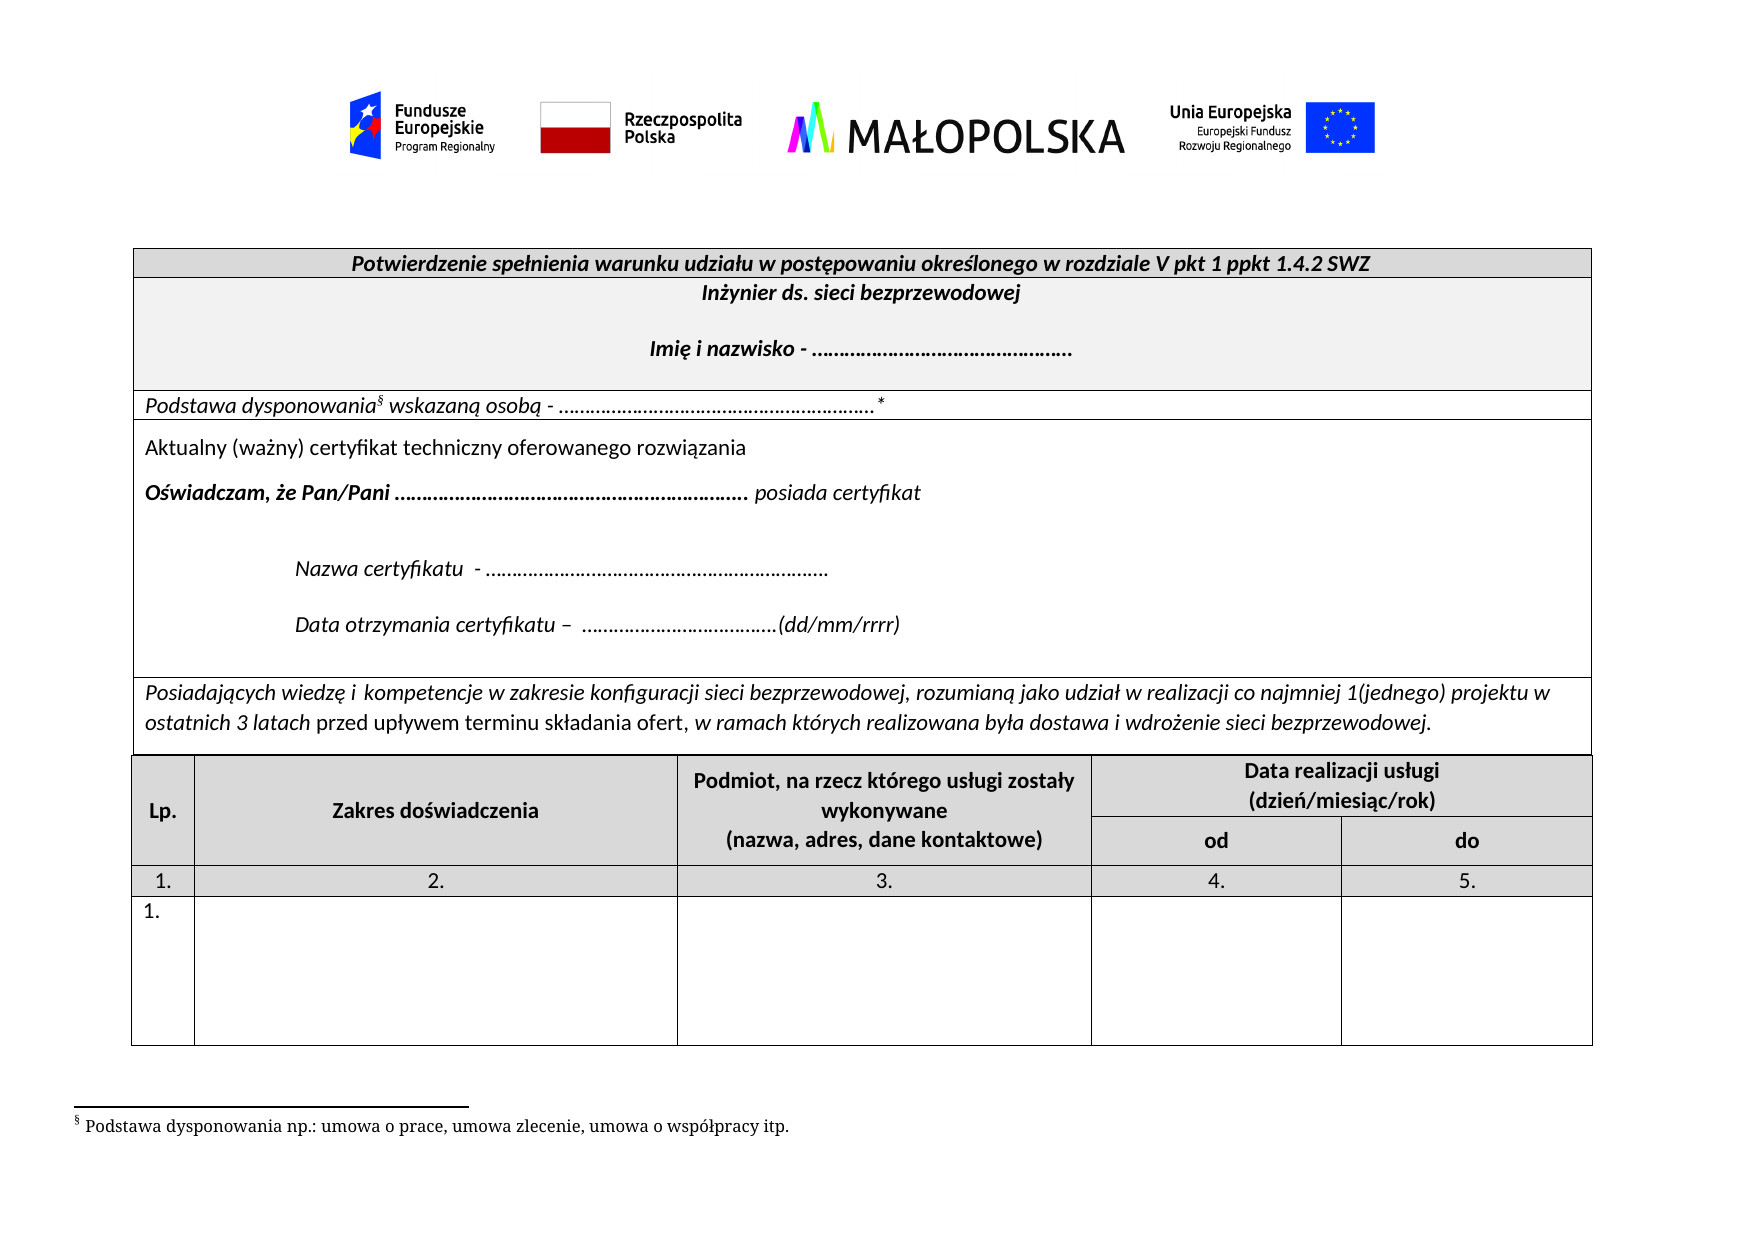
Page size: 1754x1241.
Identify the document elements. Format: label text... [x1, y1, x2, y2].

table_cell Aktualny (ważny) certyfikat techniczny oferowanego rozwiązania Oświadczam, że Pan/Pani ……………………………………………………….. posiada certyfikat Nazwa certyfikatu - ………………….……………………………………. Data otrzymania certyfikatu – ……………………………….(dd/mm/rrrr) [134, 420, 1591, 677]
table_cell 1. [132, 897, 194, 1045]
table_cell 2. [195, 866, 677, 896]
table_cell do [1342, 817, 1592, 865]
table_cell 1. [132, 866, 194, 896]
table_cell [678, 897, 1091, 1045]
table_cell 3. [678, 866, 1091, 896]
table_cell [1092, 897, 1341, 1045]
picture [334, 73, 1390, 176]
table_cell Podstawa dysponowania wskazaną osobą - ……………………………………………………* [134, 391, 1591, 419]
table_cell 5. [1342, 866, 1592, 896]
table_cell Posiadających wiedzę i kompetencje w zakresie konfiguracji sieci bezprzewodowej, rozumianą jako udział w realizacji co najmniej 1(jednego) projektu w ostatnich 3 latach przed upływem terminu składania ofert, w ramach których realizowana była dostawa i wdrożenie sieci bezprzewodowej. [134, 678, 1591, 754]
table_cell [1342, 897, 1592, 1045]
table_cell Inżynier ds. sieci bezprzewodowej Imię i nazwisko - ………………………………………… [134, 278, 1591, 390]
table_header Data realizacji usługi (dzień/miesiąc/rok) [1092, 756, 1592, 816]
table_header Zakres doświadczenia [195, 756, 677, 865]
table_header Potwierdzenie spełnienia warunku udziału w postępowaniu określonego w rozdziale V pkt 1 ppkt 1.4.2 SWZ [134, 249, 1591, 277]
table_header Podmiot, na rzecz którego usługi zostały wykonywane (nazwa, adres, dane kontaktowe) [678, 756, 1091, 865]
table_cell od [1092, 817, 1341, 865]
table_cell [195, 897, 677, 1045]
table_cell 4. [1092, 866, 1341, 896]
table_header Lp. [132, 756, 194, 865]
